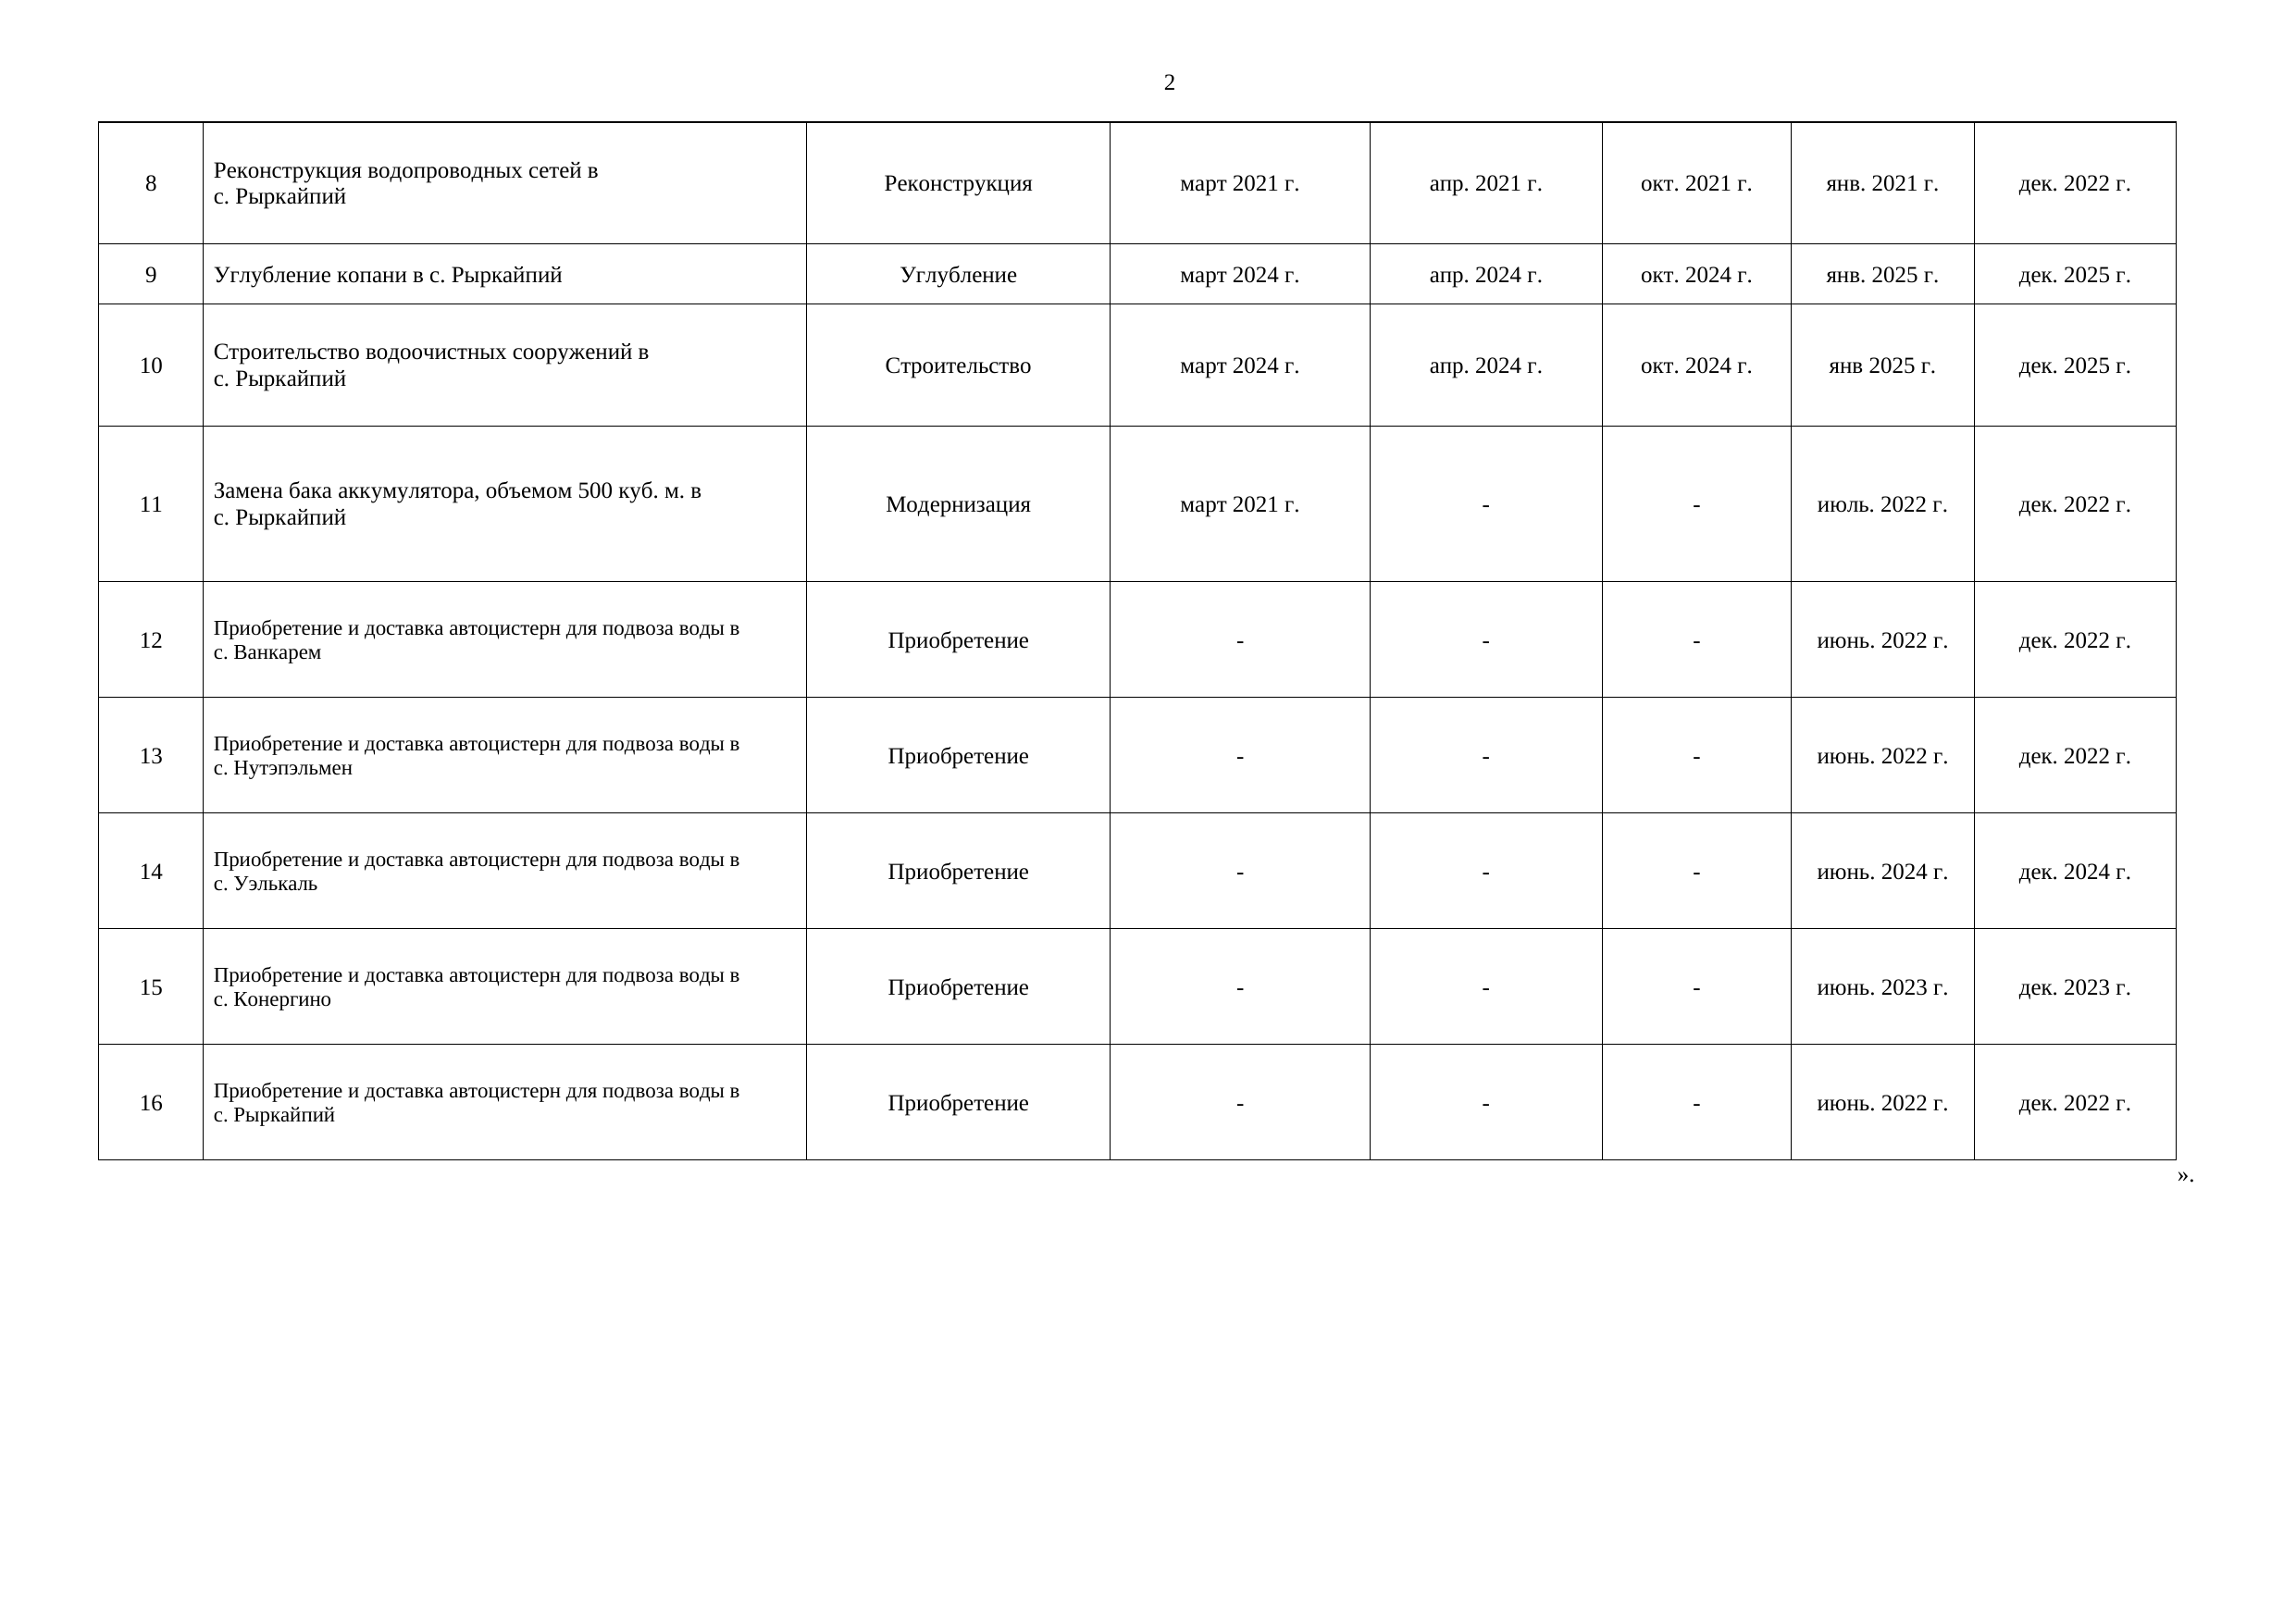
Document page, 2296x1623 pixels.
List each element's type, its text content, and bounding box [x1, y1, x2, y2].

table_cell - [1603, 929, 1791, 1044]
table_cell - [1603, 582, 1791, 697]
table_cell Углубление [807, 244, 1110, 304]
table_cell окт. 2024 г. [1603, 244, 1791, 304]
table_cell Приобретение и доставка автоцистерн для подвоза воды в с. Уэлькаль [204, 813, 806, 928]
table_cell - [1603, 698, 1791, 812]
table_cell Приобретение [807, 698, 1110, 812]
table_cell 10 [99, 304, 203, 425]
table_cell Строительство водоочистных сооружений в с. Рыркайпий [204, 304, 806, 425]
table_cell дек. 2025 г. [1975, 244, 2176, 304]
table_cell янв. 2025 г. [1792, 244, 1974, 304]
table_cell июнь. 2022 г. [1792, 582, 1974, 697]
table_cell март 2024 г. [1111, 244, 1370, 304]
table_cell 14 [99, 813, 203, 928]
table_cell 11 [99, 427, 203, 581]
table_cell 9 [99, 244, 203, 304]
table_cell дек. 2024 г. [1975, 813, 2176, 928]
table_cell - [1111, 582, 1370, 697]
table_cell июнь. 2024 г. [1792, 813, 1974, 928]
table_cell Углубление копани в с. Рыркайпий [204, 244, 806, 304]
table_cell Приобретение [807, 929, 1110, 1044]
table_cell март 2021 г. [1111, 123, 1370, 243]
table_cell Приобретение [807, 582, 1110, 697]
table_cell дек. 2022 г. [1975, 698, 2176, 812]
table_cell - [1111, 698, 1370, 812]
table_cell дек. 2023 г. [1975, 929, 2176, 1044]
table_cell Приобретение [807, 1045, 1110, 1159]
table_cell Реконструкция водопроводных сетей в с. Рыркайпий [204, 123, 806, 243]
table_cell - [1371, 813, 1602, 928]
table_cell - [1603, 1045, 1791, 1159]
table_cell апр. 2024 г. [1371, 304, 1602, 425]
table_cell Реконструкция [807, 123, 1110, 243]
table_cell дек. 2025 г. [1975, 304, 2176, 425]
table_cell 13 [99, 698, 203, 812]
table_cell Приобретение [807, 813, 1110, 928]
table_cell апр. 2024 г. [1371, 244, 1602, 304]
table_cell - [1371, 427, 1602, 581]
table_cell окт. 2021 г. [1603, 123, 1791, 243]
table_cell 8 [99, 123, 203, 243]
table_cell янв 2025 г. [1792, 304, 1974, 425]
table_cell дек. 2022 г. [1975, 123, 2176, 243]
table_cell Приобретение и доставка автоцистерн для подвоза воды в с. Конергино [204, 929, 806, 1044]
table_cell Модернизация [807, 427, 1110, 581]
table_cell Приобретение и доставка автоцистерн для подвоза воды в с. Рыркайпий [204, 1045, 806, 1159]
table_cell - [1371, 1045, 1602, 1159]
table_cell окт. 2024 г. [1603, 304, 1791, 425]
table_cell дек. 2022 г. [1975, 1045, 2176, 1159]
table_cell - [1371, 929, 1602, 1044]
table_cell - [1603, 813, 1791, 928]
table_cell дек. 2022 г. [1975, 582, 2176, 697]
table_cell Строительство [807, 304, 1110, 425]
table_cell - [1603, 427, 1791, 581]
table_cell Приобретение и доставка автоцистерн для подвоза воды в с. Нутэпэльмен [204, 698, 806, 812]
table_cell 16 [99, 1045, 203, 1159]
table_cell Приобретение и доставка автоцистерн для подвоза воды в с. Ванкарем [204, 582, 806, 697]
table_cell 15 [99, 929, 203, 1044]
table_cell - [1111, 813, 1370, 928]
table_cell июль. 2022 г. [1792, 427, 1974, 581]
table_cell - [1111, 1045, 1370, 1159]
table_cell - [1371, 582, 1602, 697]
table_cell Замена бака аккумулятора, объемом 500 куб. м. в с. Рыркайпий [204, 427, 806, 581]
table_cell - [1371, 698, 1602, 812]
table_cell апр. 2021 г. [1371, 123, 1602, 243]
table_cell 12 [99, 582, 203, 697]
table_cell дек. 2022 г. [1975, 427, 2176, 581]
table_cell июнь. 2023 г. [1792, 929, 1974, 1044]
table_cell март 2024 г. [1111, 304, 1370, 425]
table_cell март 2021 г. [1111, 427, 1370, 581]
text ». [109, 1160, 2257, 1187]
table_cell июнь. 2022 г. [1792, 1045, 1974, 1159]
table_cell - [1111, 929, 1370, 1044]
table_cell янв. 2021 г. [1792, 123, 1974, 243]
table_cell июнь. 2022 г. [1792, 698, 1974, 812]
